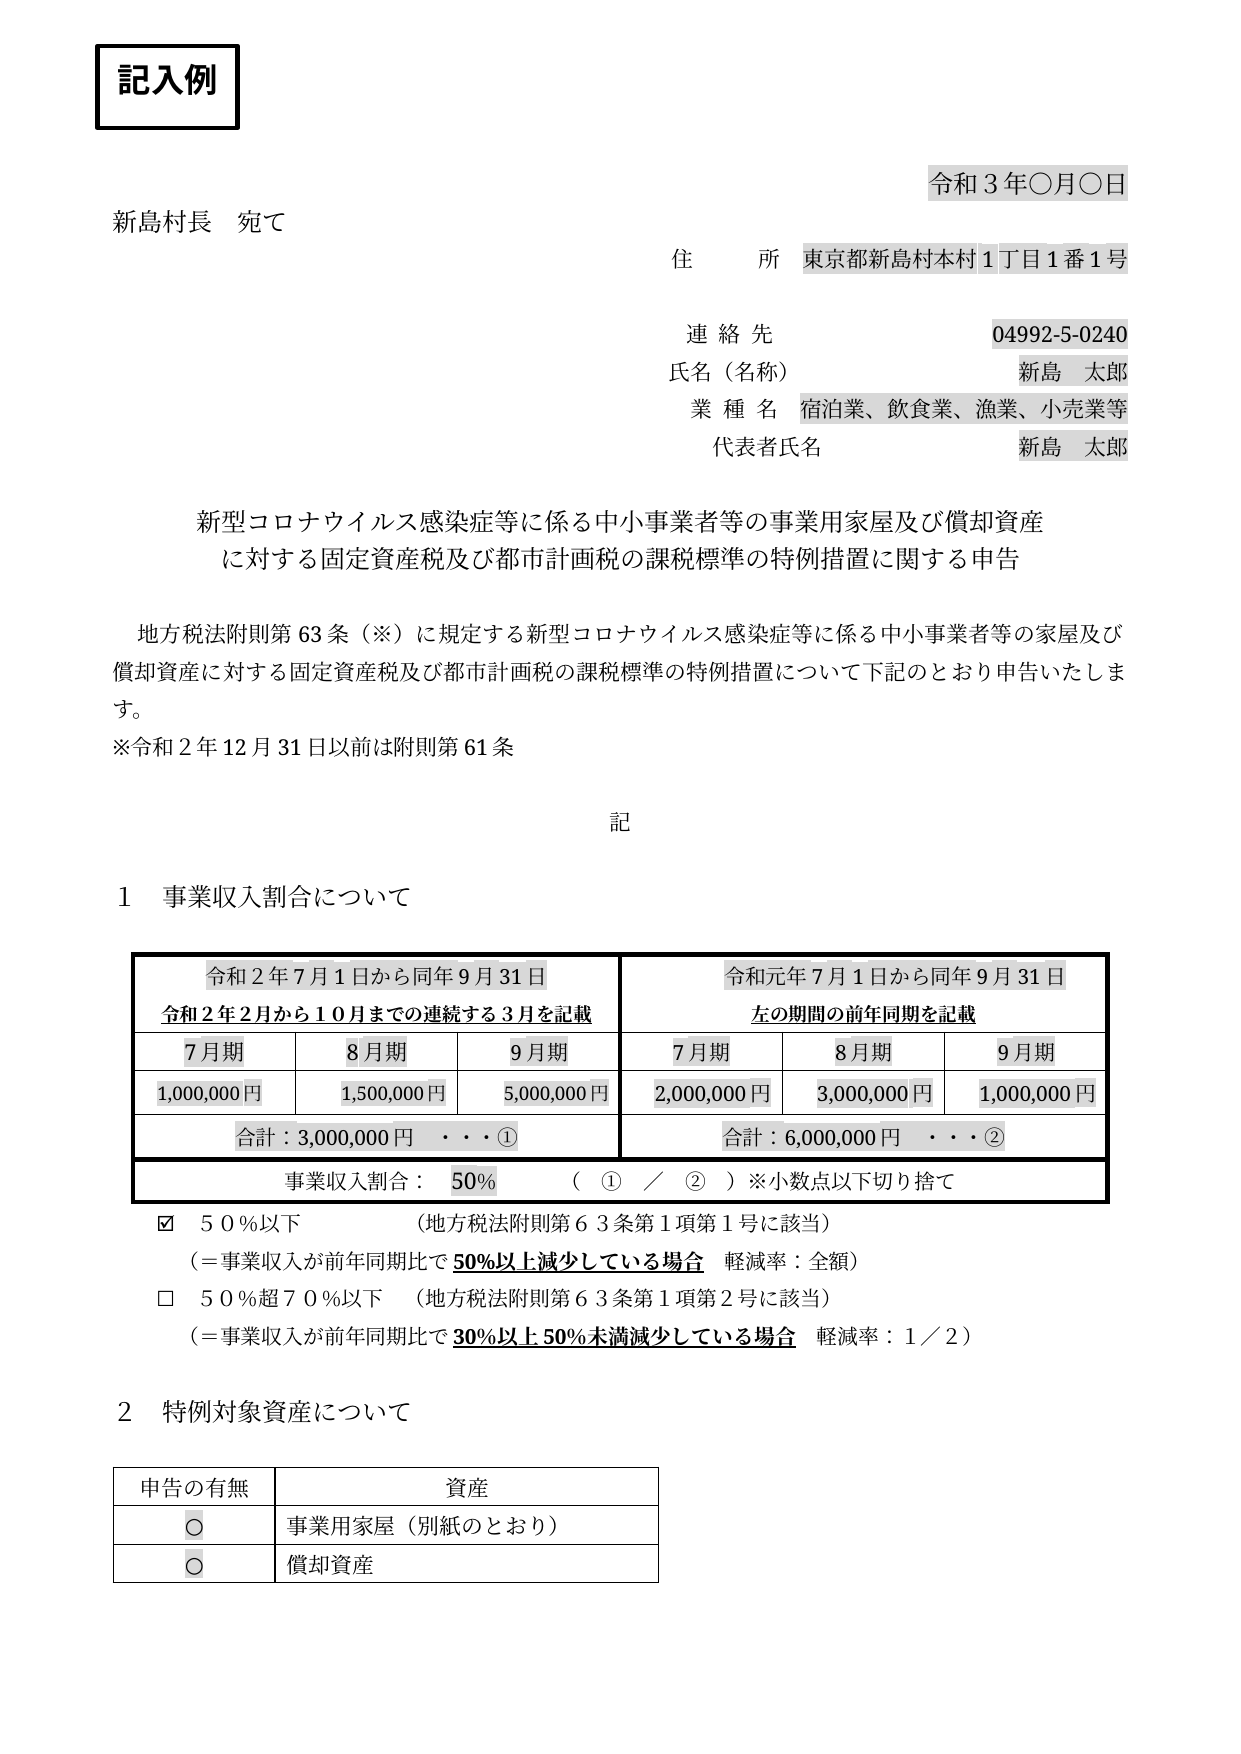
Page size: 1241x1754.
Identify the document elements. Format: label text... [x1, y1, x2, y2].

text 業種名 宿泊業、飲食業、漁業、小売業等 [112, 389, 1128, 427]
table_cell 合計：6,000,000円 ・・・② [622, 1115, 1105, 1157]
text 連絡先 04992-5-0240 [112, 314, 1128, 352]
text ５０％超７０％以下 （地方税法附則第６３条第１項第２号に該当） [112, 1279, 1128, 1317]
text 氏名（名称） 新島 太郎 [112, 352, 1128, 389]
table_cell 1,000,000円 [135, 1071, 295, 1114]
table_cell 事業収入割合： 50％ （ ① ／ ② ）※小数点以下切り捨て [135, 1162, 1105, 1199]
table_cell 合計：3,000,000円 ・・・① [135, 1115, 618, 1157]
text 代表者氏名 新島 太郎 [112, 427, 1128, 464]
table_cell 9月期 [945, 1033, 1105, 1070]
text ※令和２年12月31日以前は附則第61条 [112, 727, 1128, 764]
table_header 令和２年7月1日から同年9月31日 令和２年２月から１０月までの連続する３月を記載 [135, 957, 618, 1032]
table_cell 9月期 [458, 1033, 618, 1070]
table_cell ○ [114, 1506, 274, 1544]
text 令和３年○月○日 [112, 164, 1128, 202]
text ５０％以下 （地方税法附則第６３条第１項第１号に該当） [112, 1204, 1128, 1242]
table_header 資産 [276, 1468, 658, 1505]
text （＝事業収入が前年同期比で50%以上減少している場合 軽減率：全額） [112, 1242, 1128, 1279]
text 住 所 東京都新島村本村1丁目1番1号 [112, 239, 1128, 277]
table_cell 3,000,000円 [783, 1071, 944, 1114]
text １ 事業収入割合について [112, 877, 1128, 914]
text （＝事業収入が前年同期比で30％以上50％未満減少している場合 軽減率：１／２） [112, 1317, 1128, 1354]
table_cell 5,000,000円 [458, 1071, 618, 1114]
table_cell 7月期 [622, 1033, 782, 1070]
table_cell 8月期 [296, 1033, 457, 1070]
table_cell 1,000,000円 [945, 1071, 1105, 1114]
table_cell 2,000,000円 [622, 1071, 782, 1114]
table_header 申告の有無 [114, 1468, 274, 1505]
text ２ 特例対象資産について [112, 1392, 1128, 1429]
table_cell 事業用家屋（別紙のとおり） [276, 1506, 658, 1544]
table_cell 8月期 [783, 1033, 944, 1070]
table_cell 償却資産 [276, 1545, 658, 1582]
table_cell 7月期 [135, 1033, 295, 1070]
text に対する固定資産税及び都市計画税の課税標準の特例措置に関する申告 [112, 539, 1128, 577]
text 新島村長 宛て [112, 202, 1128, 239]
text 地方税法附則第63条（※）に規定する新型コロナウイルス感染症等に係る中小事業者等の家屋及び償却資産に対する固定資産税及び都市計画税の課税標準の特例措置について下記のとおり申告いたします。 [112, 614, 1128, 727]
text 記 [112, 802, 1128, 839]
table_header 令和元年7月1日から同年9月31日 左の期間の前年同期を記載 [622, 957, 1105, 1032]
table_cell ○ [114, 1545, 274, 1582]
text 新型コロナウイルス感染症等に係る中小事業者等の事業用家屋及び償却資産 [112, 502, 1128, 539]
table_cell 1,500,000円 [296, 1071, 457, 1114]
